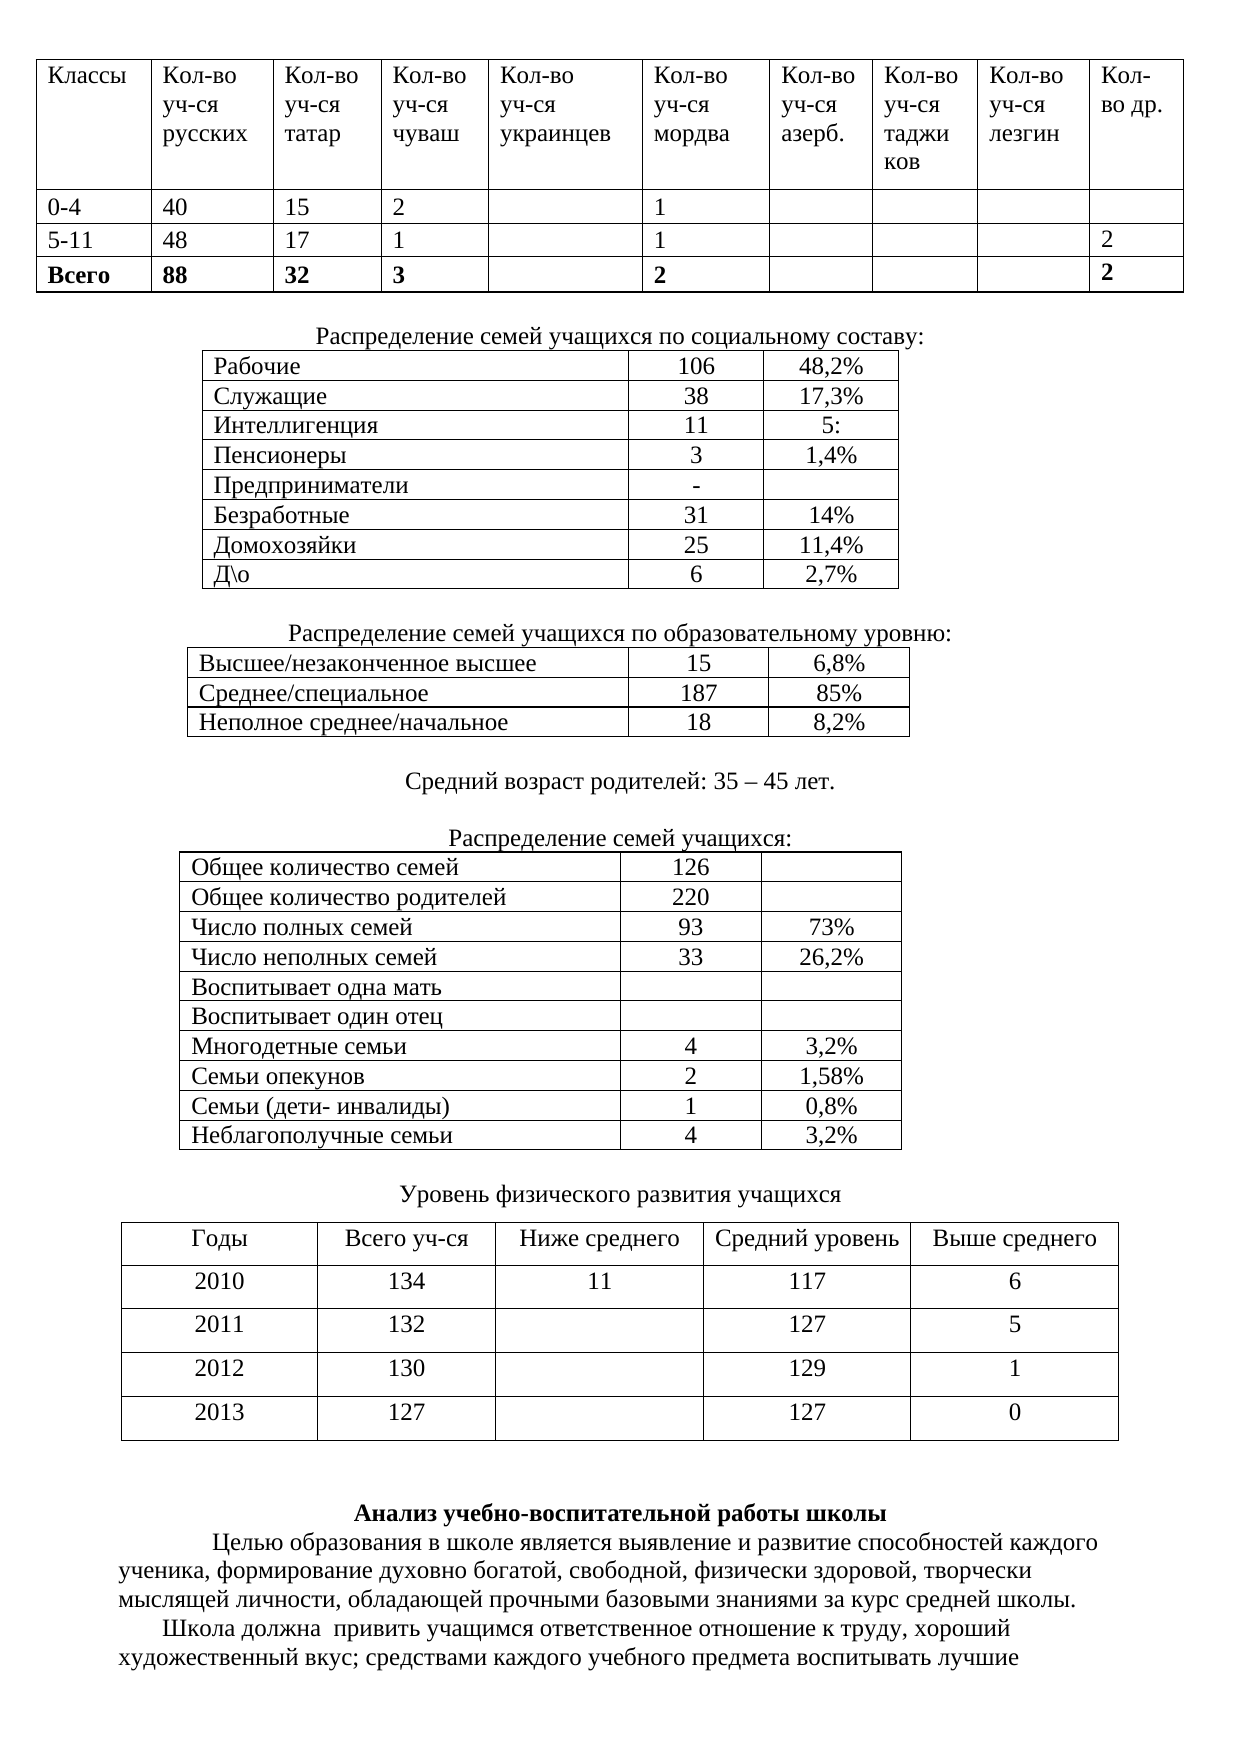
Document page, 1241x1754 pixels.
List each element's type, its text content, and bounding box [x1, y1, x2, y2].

table_cell [873, 224, 977, 256]
table_cell Интеллигенция [203, 411, 628, 439]
table_cell Общее количество родителей [180, 882, 620, 911]
table_cell [873, 190, 977, 223]
table_cell 11,4% [764, 530, 898, 558]
table_cell 17 [274, 224, 381, 256]
table_cell 2013 [122, 1397, 317, 1440]
table_cell 15 [274, 190, 381, 223]
table_cell 0,8% [762, 1091, 901, 1119]
table_cell 0 [911, 1397, 1118, 1440]
table_cell 0-4 [37, 190, 151, 223]
table_cell Неполное среднее/начальное [188, 708, 628, 736]
table_cell 48 [152, 224, 273, 256]
table_cell Число полных семей [180, 912, 620, 941]
text Целью образования в школе является выявление и развитие способностей каждого ученика, формирование духовно богатой, свободной, физически здоровой, творчески мыслящей личности, обладающей прочными базовыми знаниями за курс средней школы. [118, 1527, 1122, 1613]
table_cell 1,58% [762, 1061, 901, 1090]
table_cell 132 [318, 1309, 495, 1352]
table_cell 17,3% [764, 381, 898, 409]
text Средний возраст родителей: 35 – 45 лет. [118, 766, 1122, 795]
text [118, 1613, 1122, 1671]
table_cell 1 [621, 1091, 761, 1119]
table_cell 3,2% [762, 1121, 901, 1149]
table_cell 11 [496, 1266, 703, 1308]
table_cell 2 [643, 257, 769, 291]
table_cell [1090, 190, 1183, 223]
table_cell 26,2% [762, 942, 901, 971]
table_cell 6 [629, 560, 763, 588]
table_cell 4 [621, 1121, 761, 1149]
table_cell 31 [629, 500, 763, 529]
table_cell Пенсионеры [203, 440, 628, 469]
table_cell Число неполных семей [180, 942, 620, 971]
text Уровень физического развития учащихся [118, 1179, 1122, 1208]
table_cell 18 [629, 708, 768, 736]
table_cell 8,2% [769, 708, 909, 736]
table_cell - [629, 470, 763, 499]
table_cell [496, 1397, 703, 1440]
table_header Рабочие [203, 351, 628, 380]
table_cell 11 [629, 411, 763, 439]
table_cell Многодетные семьи [180, 1031, 620, 1060]
table_header Кол-во др. [1090, 60, 1183, 189]
table_cell 2012 [122, 1353, 317, 1396]
table_cell Воспитывает одна мать [180, 972, 620, 1000]
table_cell [770, 224, 872, 256]
table_cell 2010 [122, 1266, 317, 1308]
table_cell [978, 190, 1089, 223]
table_header 126 [621, 853, 761, 881]
table_cell 220 [621, 882, 761, 911]
table_cell [489, 257, 642, 291]
table_cell 5: [764, 411, 898, 439]
table_header Кол-во уч-ся татар [274, 60, 381, 189]
table_cell 38 [629, 381, 763, 409]
table_cell [762, 972, 901, 1000]
table_cell 1,4% [764, 440, 898, 469]
table_cell [496, 1309, 703, 1352]
table_header Выше среднего [911, 1223, 1118, 1265]
table_cell 3 [629, 440, 763, 469]
table_cell [770, 257, 872, 291]
table_cell 117 [704, 1266, 910, 1308]
table_cell 5 [911, 1309, 1118, 1352]
table_header Кол-во уч-ся чуваш [382, 60, 488, 189]
table_header Годы [122, 1223, 317, 1265]
table_cell 2011 [122, 1309, 317, 1352]
table_cell [762, 882, 901, 911]
table_cell [978, 224, 1089, 256]
text Распределение семей учащихся по социальному составу: [118, 321, 1122, 350]
table_cell 129 [704, 1353, 910, 1396]
table_cell 187 [629, 678, 768, 706]
table_cell 3,2% [762, 1031, 901, 1060]
table_cell 1 [911, 1353, 1118, 1396]
table_header 106 [629, 351, 763, 380]
table_cell 1 [382, 224, 488, 256]
table_cell Неблагополучные семьи [180, 1121, 620, 1149]
table_cell [762, 1001, 901, 1030]
table_cell Семьи (дети- инвалиды) [180, 1091, 620, 1119]
table_cell 127 [704, 1397, 910, 1440]
table_header [762, 853, 901, 881]
text Распределение семей учащихся по образовательному уровню: [118, 618, 1122, 647]
table_header 15 [629, 648, 768, 677]
table_cell 2 [621, 1061, 761, 1090]
table_header Всего уч-ся [318, 1223, 495, 1265]
table_cell Всего [37, 257, 151, 291]
table_header Кол-во уч-ся лезгин [978, 60, 1089, 189]
table_cell 4 [621, 1031, 761, 1060]
table_cell 3 [382, 257, 488, 291]
table_cell Семьи опекунов [180, 1061, 620, 1090]
table_cell [978, 257, 1089, 291]
table_header Классы [37, 60, 151, 189]
table_cell Безработные [203, 500, 628, 529]
table_cell 134 [318, 1266, 495, 1308]
table_cell 2 [1090, 257, 1183, 291]
table_cell [873, 257, 977, 291]
table_cell 127 [704, 1309, 910, 1352]
table_cell Служащие [203, 381, 628, 409]
table_cell 2 [382, 190, 488, 223]
table_header 48,2% [764, 351, 898, 380]
table_cell 73% [762, 912, 901, 941]
table_cell [489, 190, 642, 223]
table_header Кол-во уч-ся азерб. [770, 60, 872, 189]
table_cell Предприниматели [203, 470, 628, 499]
table_header Ниже среднего [496, 1223, 703, 1265]
table_header Средний уровень [704, 1223, 910, 1265]
table_cell [621, 972, 761, 1000]
text Распределение семей учащихся: [118, 823, 1122, 851]
table_cell Д\о [203, 560, 628, 588]
table_cell 32 [274, 257, 381, 291]
table_cell 88 [152, 257, 273, 291]
table_cell [764, 470, 898, 499]
table_cell [489, 224, 642, 256]
table_header Высшее/незаконченное высшее [188, 648, 628, 677]
table_cell 33 [621, 942, 761, 971]
table_cell 5-11 [37, 224, 151, 256]
table_cell Среднее/специальное [188, 678, 628, 706]
table_cell 2,7% [764, 560, 898, 588]
table_cell 130 [318, 1353, 495, 1396]
table_cell 25 [629, 530, 763, 558]
table_cell [621, 1001, 761, 1030]
table_header Общее количество семей [180, 853, 620, 881]
table_cell Домохозяйки [203, 530, 628, 558]
table_cell Воспитывает один отец [180, 1001, 620, 1030]
table_cell 2 [1090, 224, 1183, 256]
subtitle Анализ учебно-воспитательной работы школы [118, 1498, 1122, 1527]
table_header 6,8% [769, 648, 909, 677]
table_header Кол-во уч-ся украинцев [489, 60, 642, 189]
table_header Кол-во уч-ся русских [152, 60, 273, 189]
table_cell [496, 1353, 703, 1396]
table_cell 6 [911, 1266, 1118, 1308]
table_cell 1 [643, 224, 769, 256]
table_cell 93 [621, 912, 761, 941]
table_cell 1 [643, 190, 769, 223]
table_cell 85% [769, 678, 909, 706]
table_cell 40 [152, 190, 273, 223]
table_header Кол-во уч-ся таджи ков [873, 60, 977, 189]
table_cell 127 [318, 1397, 495, 1440]
table_cell 14% [764, 500, 898, 529]
table_cell [770, 190, 872, 223]
table_header Кол-во уч-ся мордва [643, 60, 769, 189]
